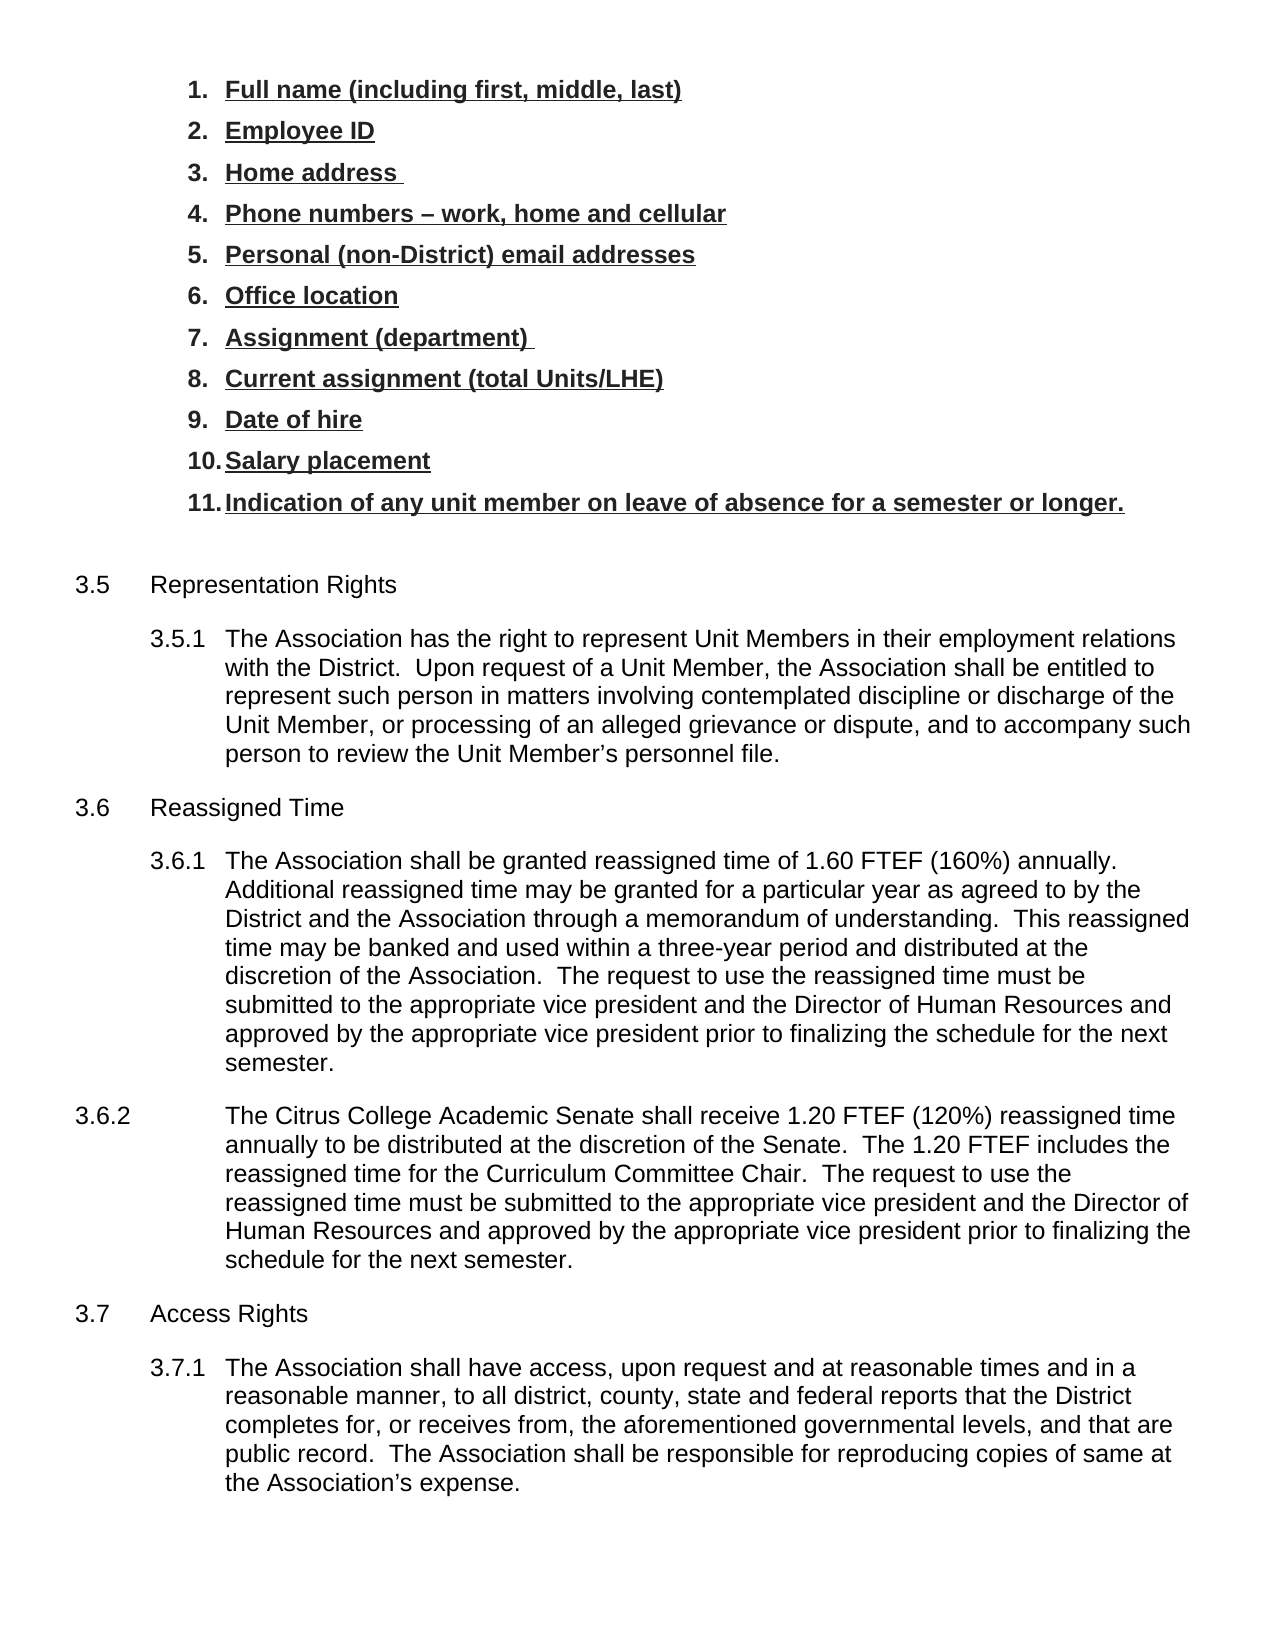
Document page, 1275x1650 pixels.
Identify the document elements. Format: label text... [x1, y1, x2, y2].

list Office location [187, 281, 1200, 310]
subtitle 3.7 Access Rights [75, 1299, 1200, 1327]
text 3.6.1 The Association shall be granted reassigned time of 1.60 FTEF (160%) annually. Additional reassigned time may be granted for a particular year as agreed to by the District and the Association through a memorandum of understanding. This reassigned time may be banked and used within a three-year period and distributed at the discretion of the Association. The request to use the reassigned time must be submitted to the appropriate vice president and the Director of Human Resources and approved by the appropriate vice president prior to finalizing the schedule for the next semester. [150, 846, 1200, 1076]
list Assignment (department) [187, 322, 1200, 351]
subtitle 3.6 Reassigned Time [75, 792, 1200, 821]
text 3.6.2 The Citrus College Academic Senate shall receive 1.20 FTEF (120%) reassigned time annually to be distributed at the discretion of the Senate. The 1.20 FTEF includes the reassigned time for the Curriculum Committee Chair. The request to use the reassigned time must be submitted to the appropriate vice president and the Director of Human Resources and approved by the appropriate vice president prior to finalizing the schedule for the next semester. [75, 1101, 1200, 1274]
list Employee ID [187, 116, 1200, 145]
list Home address [187, 157, 1200, 186]
subtitle 3.5 Representation Rights [75, 570, 1200, 599]
list Salary placement [187, 446, 1200, 475]
list Indication of any unit member on leave of absence for a semester or longer. [187, 487, 1200, 516]
text 3.7.1 The Association shall have access, upon request and at reasonable times and in a reasonable manner, to all district, county, state and federal reports that the District completes for, or receives from, the aforementioned governmental levels, and that are public record. The Association shall be responsible for reproducing copies of same at the Association’s expense. [150, 1352, 1200, 1496]
list Personal (non-District) email addresses [187, 240, 1200, 269]
list Date of hire [187, 405, 1200, 434]
text 3.5.1 The Association has the right to represent Unit Members in their employment relations with the District. Upon request of a Unit Member, the Association shall be entitled to represent such person in matters involving contemplated discipline or discharge of the Unit Member, or processing of an alleged grievance or dispute, and to accompany such person to review the Unit Member’s personnel file. [150, 624, 1200, 767]
list Full name (including first, middle, last) [187, 75, 1200, 104]
list Current assignment (total Units/LHE) [187, 364, 1200, 392]
list Phone numbers – work, home and cellular [187, 199, 1200, 227]
